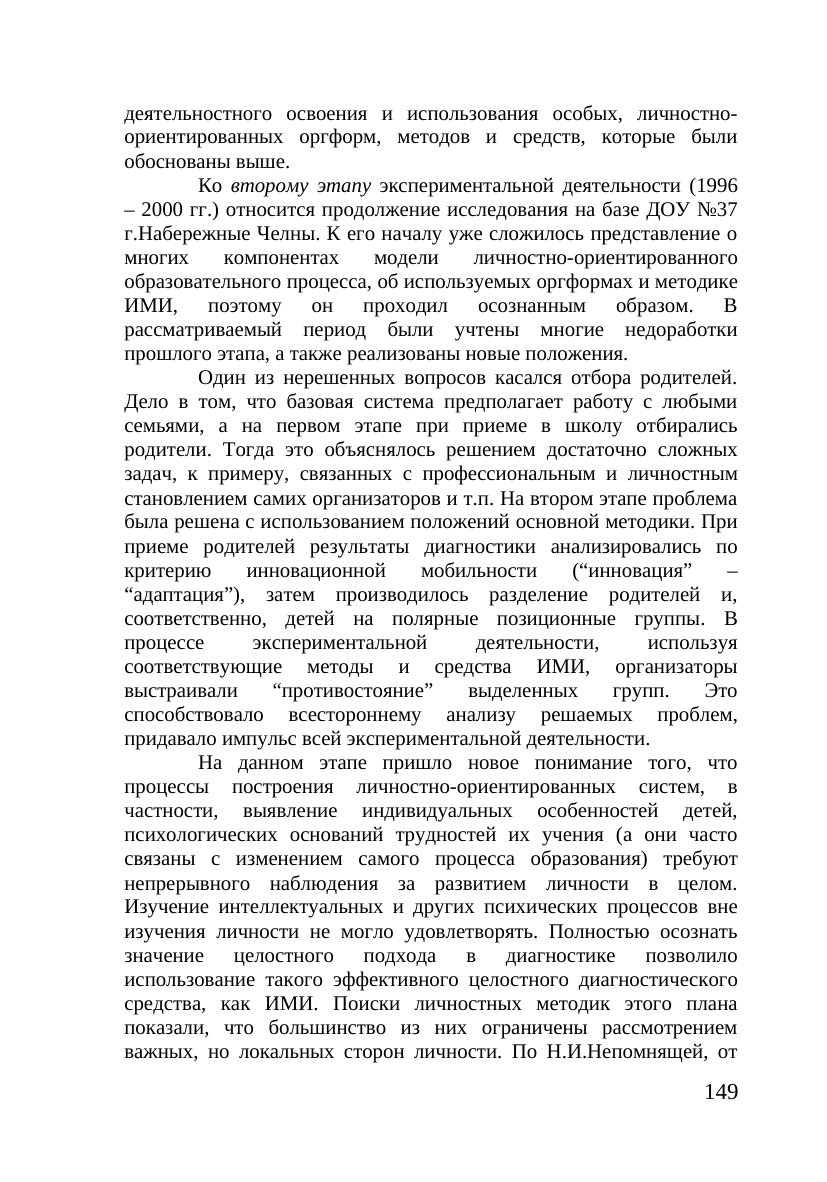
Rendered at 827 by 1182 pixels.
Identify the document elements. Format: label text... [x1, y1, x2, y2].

text Один из нерешенных вопросов касался отбора родителей. Дело в том, что базовая система предполагает работу с любыми семьями, а на первом этапе при приеме в школу отбирались родители. Тогда это объяснялось решением достаточно сложных задач, к примеру, связанных с профессиональным и личностным становлением самих организаторов и т.п. На втором этапе проблема была решена с использованием положений основной методики. При приеме родителей результаты диагностики анализировались по критерию инновационной мобильности (“инновация” – “адаптация”), затем производилось разделение родителей и, соответственно, детей на полярные позиционные группы. В процессе экспериментальной деятельности, используя соответствующие методы и средства ИМИ, организаторы выстраивали “противостояние” выделенных групп. Это способствовало всестороннему анализу решаемых проблем, придавало импульс всей экспериментальной деятельности. [124, 365, 738, 750]
text Ко второму этапу экспериментальной деятельности (1996 – 2000 гг.) относится продолжение исследования на базе ДОУ №37 г.Набережные Челны. К его началу уже сложилось представление о многих компонентах модели личностно-ориентированного образовательного процесса, об используемых оргформах и методике ИМИ, поэтому он проходил осознанным образом. В рассматриваемый период были учтены многие недоработки прошлого этапа, а также реализованы новые положения. [124, 173, 738, 365]
